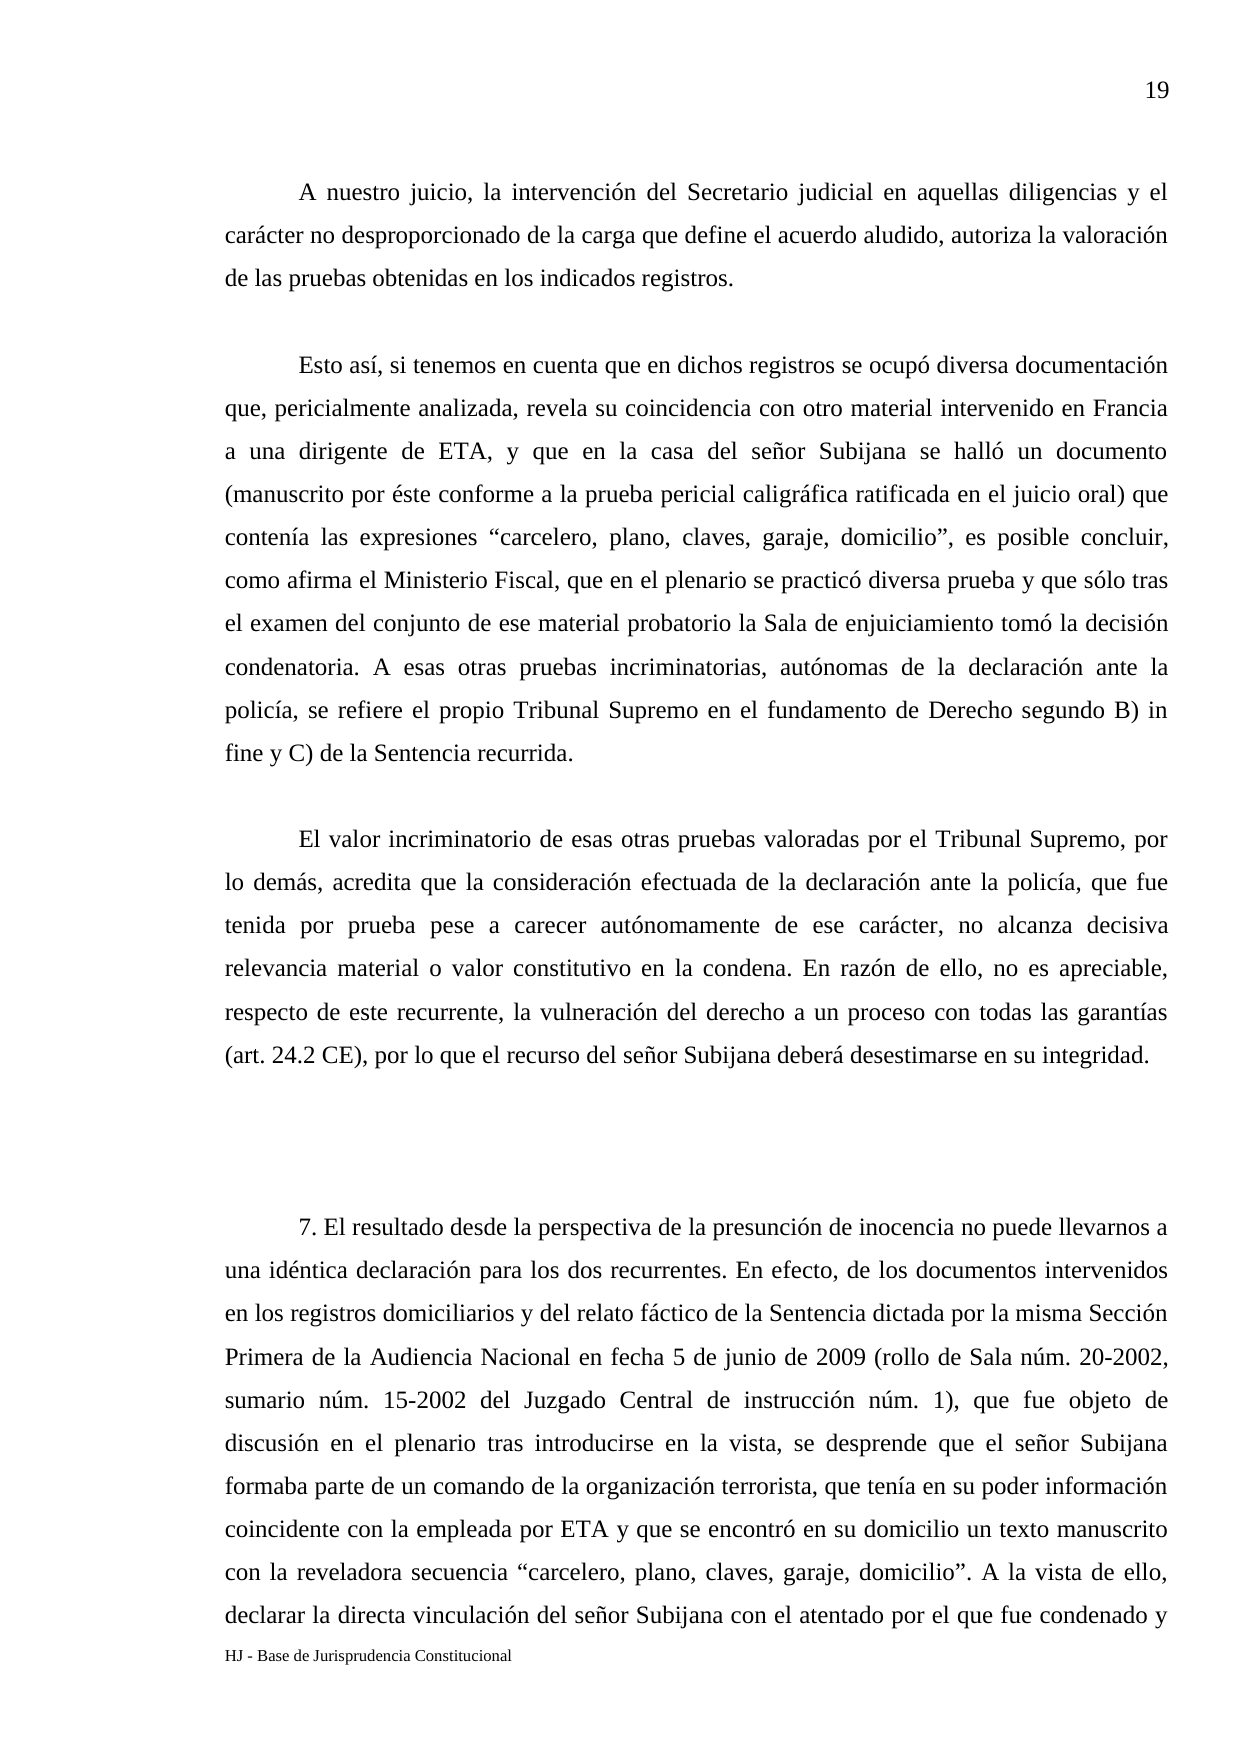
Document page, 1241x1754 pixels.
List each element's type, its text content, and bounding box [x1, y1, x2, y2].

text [224, 1212, 1169, 1629]
text A nuestro juicio, la intervención del Secretario judicial en aquellas diligencias y el carácter no desproporcionado de la carga que define el acuerdo aludido, autoriza la valoración de las pruebas obtenidas en los indicados registros. [224, 177, 1169, 292]
text El valor incriminatorio de esas otras pruebas valoradas por el Tribunal Supremo, por lo demás, acredita que la consideración efectuada de la declaración ante la policía, que fue tenida por prueba pese a carecer autónomamente de ese carácter, no alcanza decisiva relevancia material o valor constitutivo en la condena. En razón de ello, no es apreciable, respecto de este recurrente, la vulneración del derecho a un proceso con todas las garantías (art. 24.2 CE), por lo que el recurso del señor Subijana deberá desestimarse en su integridad. [224, 824, 1169, 1068]
text Esto así, si tenemos en cuenta que en dichos registros se ocupó diversa documentación que, pericialmente analizada, revela su coincidencia con otro material intervenido en Francia a una dirigente de ETA, y que en la casa del señor Subijana se halló un documento (manuscrito por éste conforme a la prueba pericial caligráfica ratificada en el juicio oral) que contenía las expresiones “carcelero, plano, claves, garaje, domicilio”, es posible concluir, como afirma el Ministerio Fiscal, que en el plenario se practicó diversa prueba y que sólo tras el examen del conjunto de ese material probatorio la Sala de enjuiciamiento tomó la decisión condenatoria. A esas otras pruebas incriminatorias, autónomas de la declaración ante la policía, se refiere el propio Tribunal Supremo en el fundamento de Derecho segundo B) in fine y C) de la Sentencia recurrida. [224, 350, 1169, 767]
